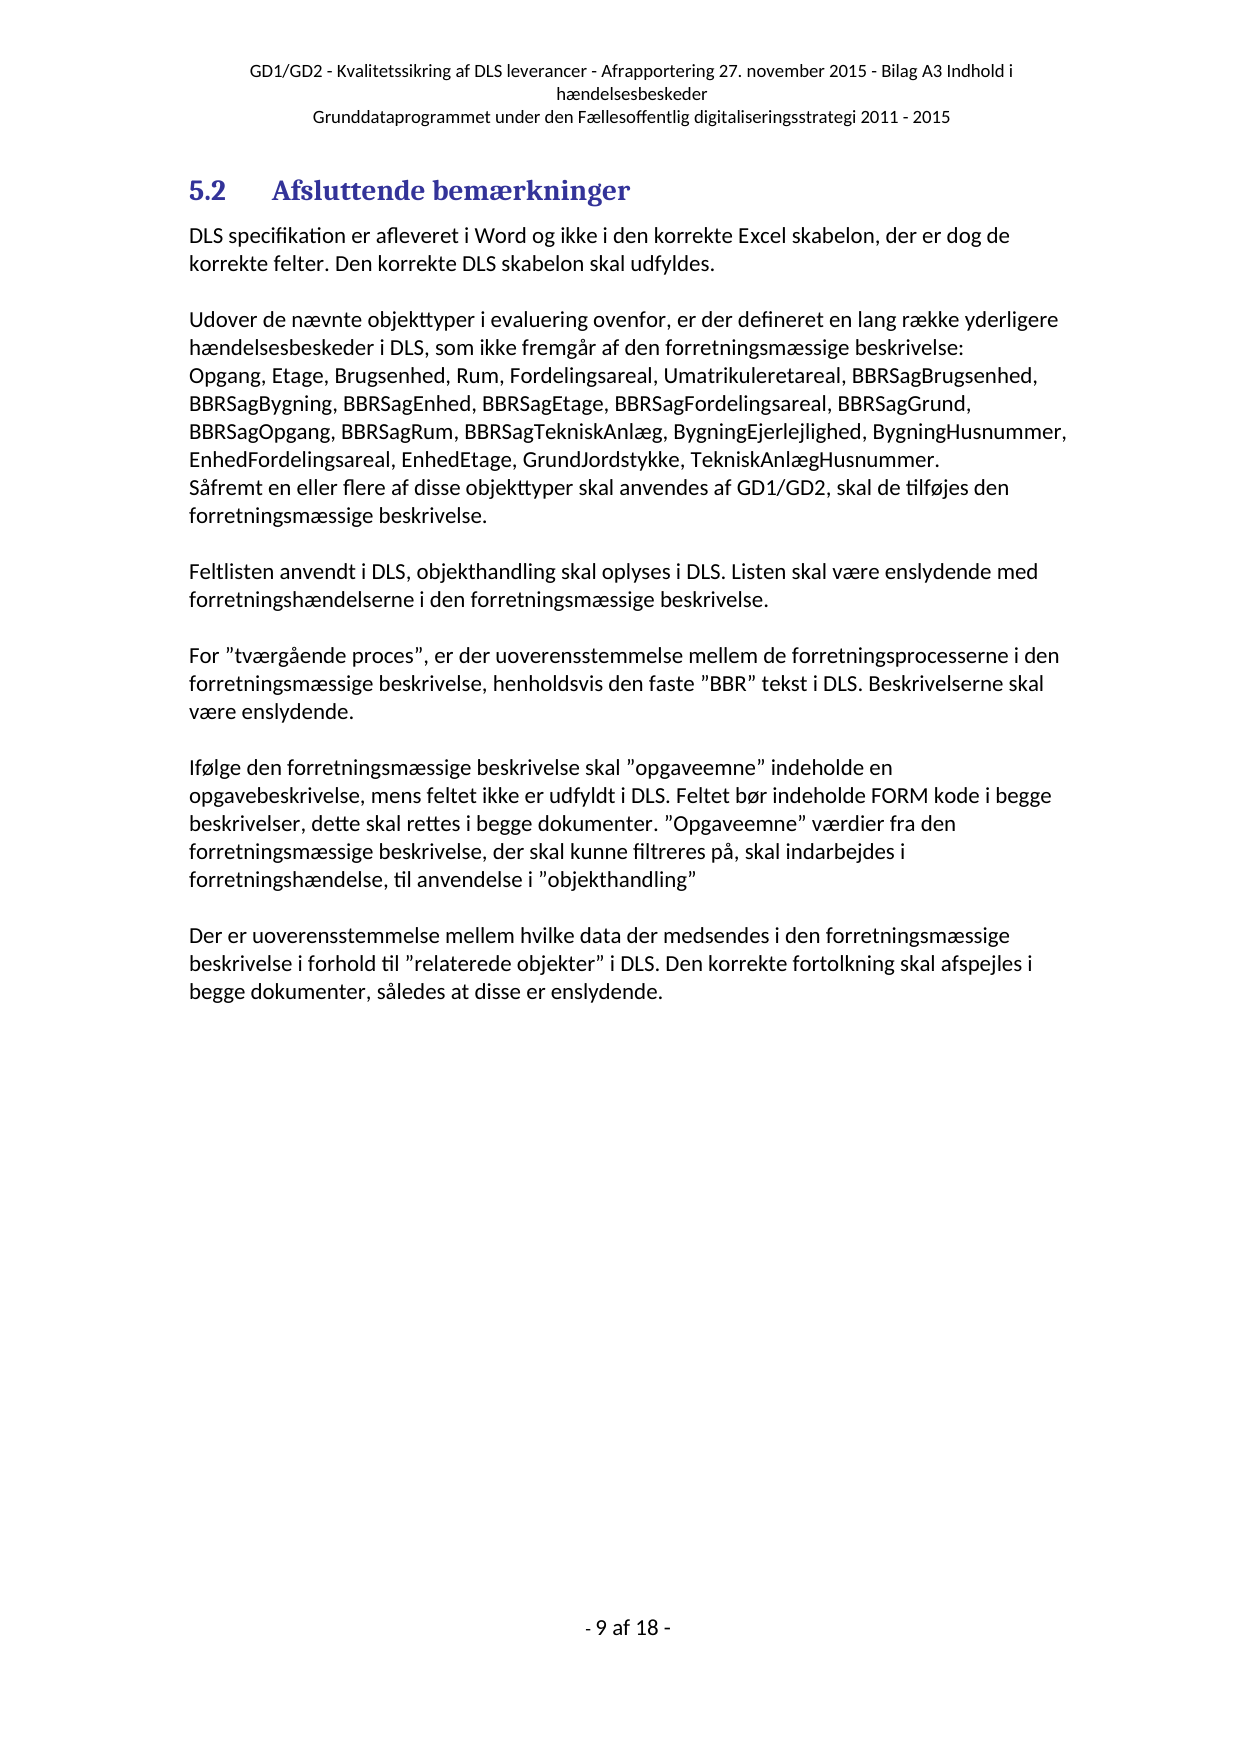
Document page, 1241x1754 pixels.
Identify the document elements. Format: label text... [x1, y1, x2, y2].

text Feltlisten anvendt i DLS, objekthandling skal oplyses i DLS. Listen skal være enslydende med forretningshændelserne i den forretningsmæssige beskrivelse. [189, 557, 1075, 613]
text Opgang, Etage, Brugsenhed, Rum, Fordelingsareal, Umatrikuleretareal, BBRSagBrugsenhed, BBRSagBygning, BBRSagEnhed, BBRSagEtage, BBRSagFordelingsareal, BBRSagGrund, BBRSagOpgang, BBRSagRum, BBRSagTekniskAnlæg, BygningEjerlejlighed, BygningHusnummer, EnhedFordelingsareal, EnhedEtage, GrundJordstykke, TekniskAnlægHusnummer. [189, 361, 1075, 473]
text Ifølge den forretningsmæssige beskrivelse skal ”opgaveemne” indeholde en opgavebeskrivelse, mens feltet ikke er udfyldt i DLS. Feltet bør indeholde FORM kode i begge beskrivelser, dette skal rettes i begge dokumenter. ”Opgaveemne” værdier fra den forretningsmæssige beskrivelse, der skal kunne filtreres på, skal indarbejdes i forretningshændelse, til anvendelse i ”objekthandling” [189, 753, 1075, 893]
text Udover de nævnte objekttyper i evaluering ovenfor, er der defineret en lang række yderligere hændelsesbeskeder i DLS, som ikke fremgår af den forretningsmæssige beskrivelse: [189, 305, 1075, 361]
text For ”tværgående proces”, er der uoverensstemmelse mellem de forretningsprocesserne i den forretningsmæssige beskrivelse, henholdsvis den faste ”BBR” tekst i DLS. Beskrivelserne skal være enslydende. [189, 641, 1075, 725]
subtitle Afsluttende bemærkninger [189, 174, 1075, 208]
text DLS specifikation er afleveret i Word og ikke i den korrekte Excel skabelon, der er dog de korrekte felter. Den korrekte DLS skabelon skal udfyldes. [189, 221, 1075, 277]
text Der er uoverensstemmelse mellem hvilke data der medsendes i den forretningsmæssige beskrivelse i forhold til ”relaterede objekter” i DLS. Den korrekte fortolkning skal afspejles i begge dokumenter, således at disse er enslydende. [189, 921, 1075, 1005]
text Såfremt en eller flere af disse objekttyper skal anvendes af GD1/GD2, skal de tilføjes den forretningsmæssige beskrivelse. [189, 473, 1075, 529]
